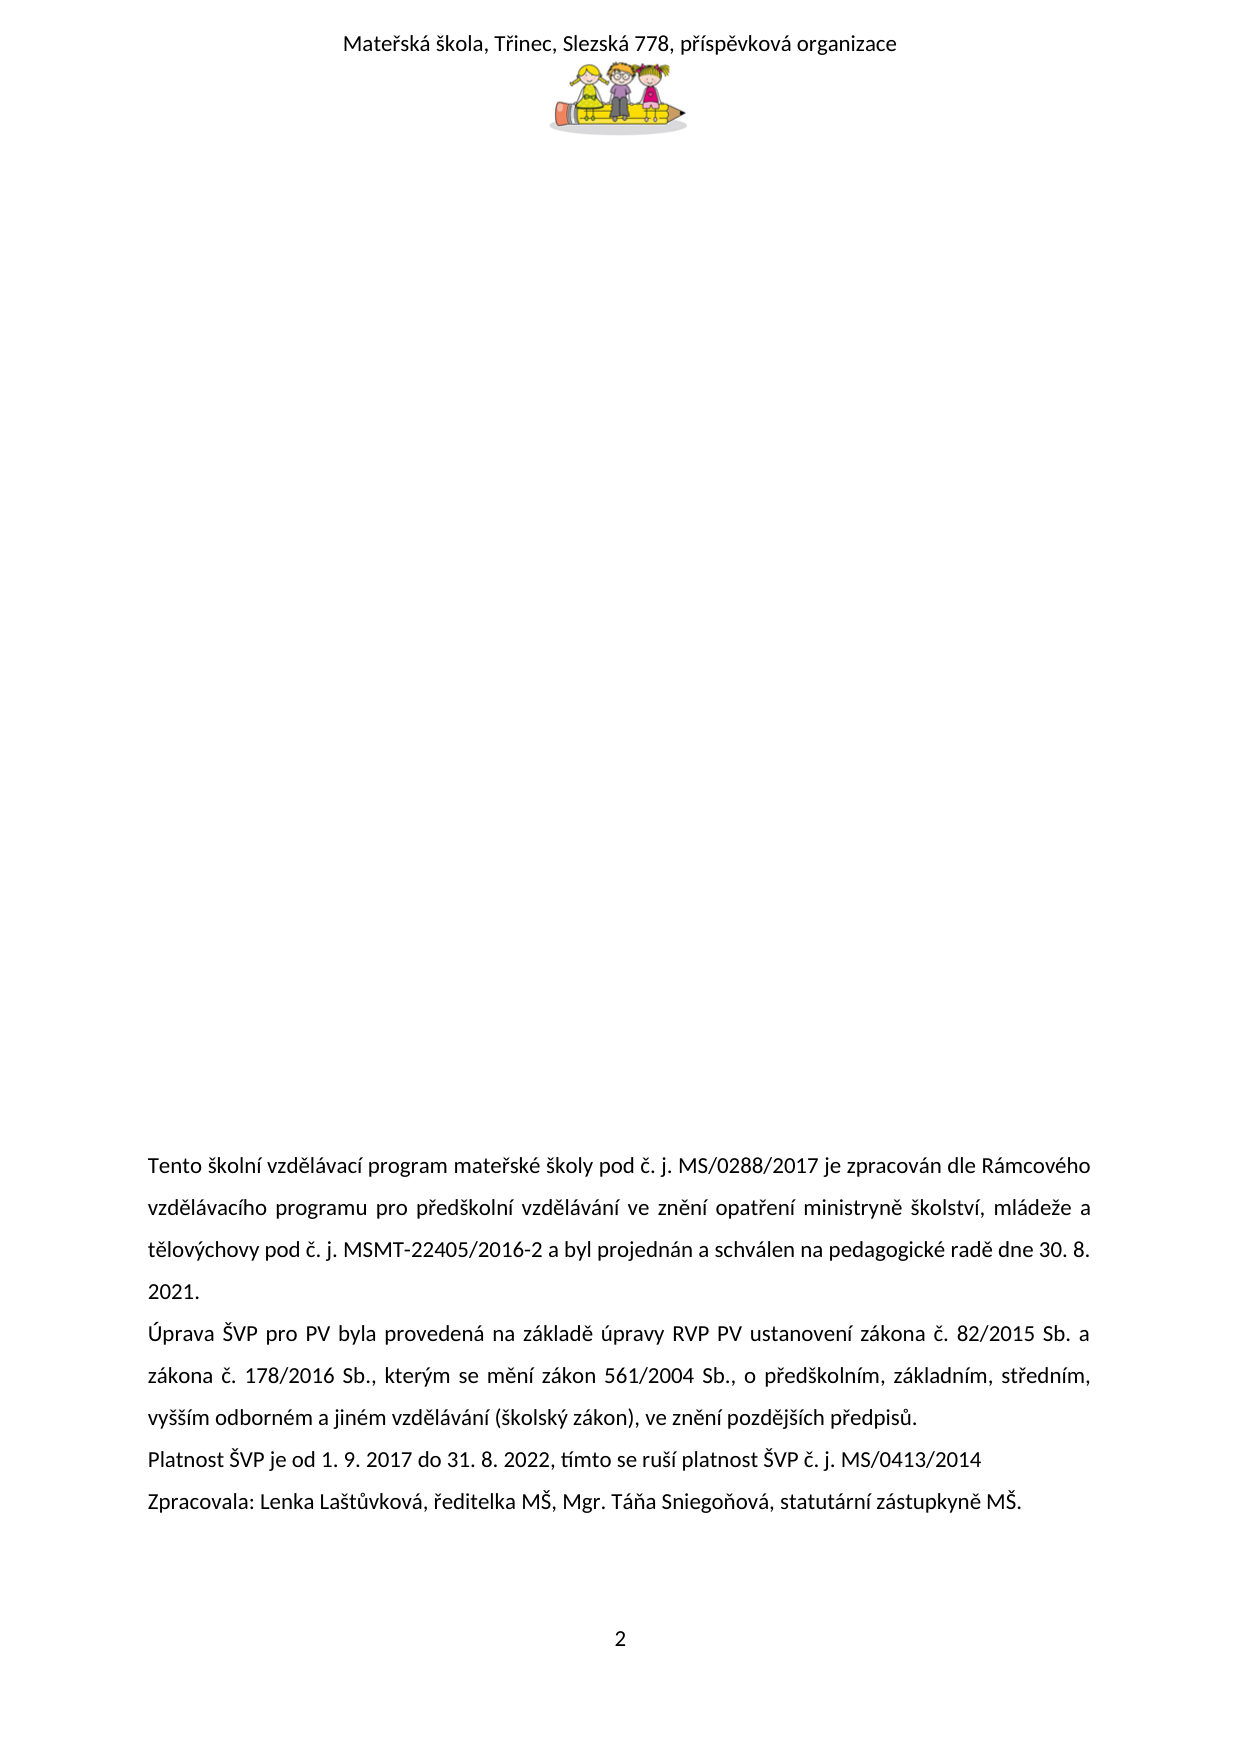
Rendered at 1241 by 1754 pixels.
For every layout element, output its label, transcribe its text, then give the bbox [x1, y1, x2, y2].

text Platnost ŠVP je od 1. 9. 2017 do 31. 8. 2022, tímto se ruší platnost ŠVP č. j. MS/0413/2014 [148, 1445, 1093, 1473]
text Zpracovala: Lenka Laštůvková, ředitelka MŠ, Mgr. Táňa Sniegoňová, statutární zástupkyně MŠ. [148, 1487, 1093, 1515]
picture [533, 0, 707, 153]
text Tento školní vzdělávací program mateřské školy pod č. j. MS/0288/2017 je zpracován dle Rámcového vzdělávacího programu pro předškolní vzdělávání ve znění opatření ministryně školství, mládeže a tělovýchovy pod č. j. MSMT-22405/2016-2 a byl projednán a schválen na pedagogické radě dne 30. 8. 2021. [148, 1151, 1093, 1305]
text Úprava ŠVP pro PV byla provedená na základě úpravy RVP PV ustanovení zákona č. 82/2015 Sb. a zákona č. 178/2016 Sb., kterým se mění zákon 561/2004 Sb., o předškolním, základním, středním, vyšším odborném a jiném vzdělávání (školský zákon), ve znění pozdějších předpisů. [148, 1319, 1093, 1431]
